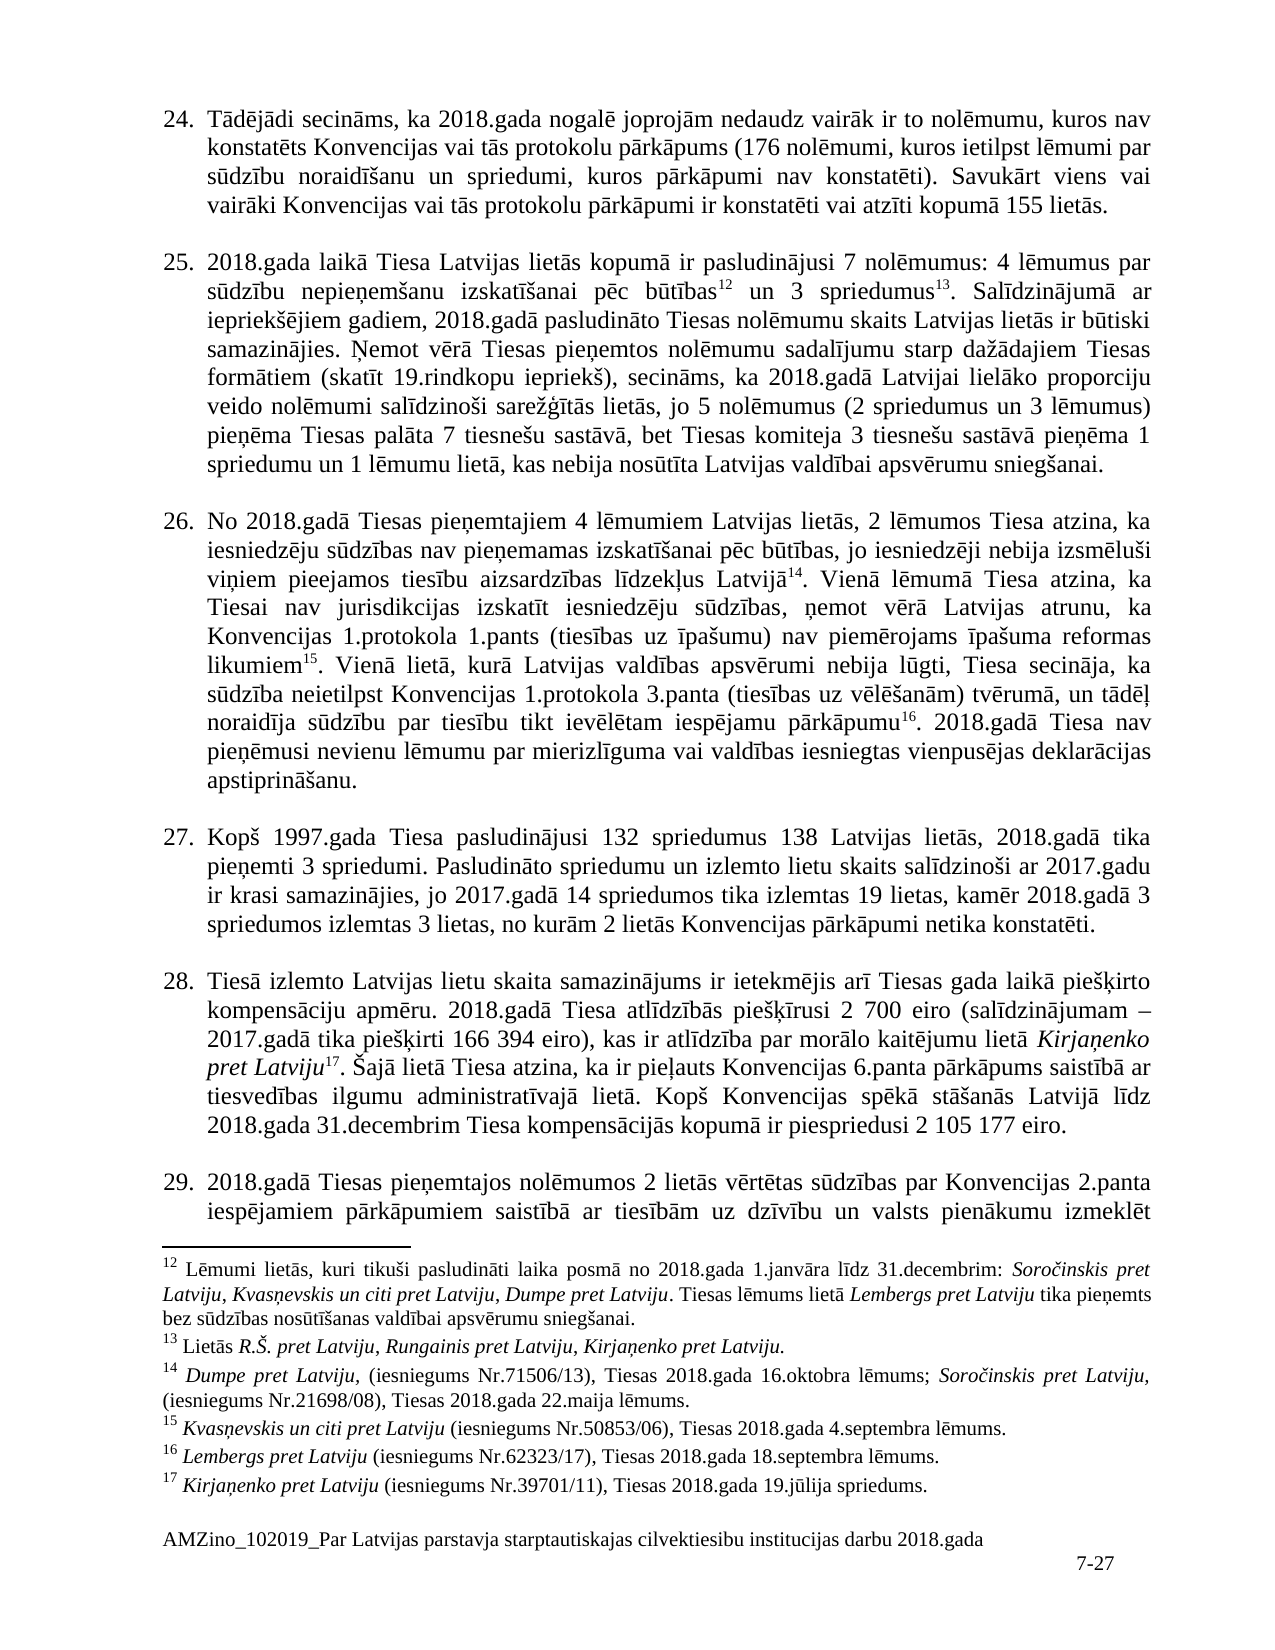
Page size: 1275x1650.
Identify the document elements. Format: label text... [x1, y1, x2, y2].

list Kopš 1997.gada Tiesa pasludinājusi 132 spriedumus 138 Latvijas lietās, 2018.gadā tika pieņemti 3 spriedumi. Pasludināto spriedumu un izlemto lietu skaits salīdzinoši ar 2017.gadu ir krasi samazinājies, jo 2017.gadā 14 spriedumos tika izlemtas 19 lietas, kamēr 2018.gadā 3 spriedumos izlemtas 3 lietas, no kurām 2 lietās Konvencijas pārkāpumi netika konstatēti. [163, 822, 1152, 937]
list Tiesā izlemto Latvijas lietu skaita samazinājums ir ietekmējis arī Tiesas gada laikā piešķirto kompensāciju apmēru. 2018.gadā Tiesa atlīdzībās piešķīrusi 2 700 eiro (salīdzinājumam – 2017.gadā tika piešķirti 166 394 eiro), kas ir atlīdzība par morālo kaitējumu lietā Kirjaņenko pret Latviju. Šajā lietā Tiesa atzina, ka ir pieļauts Konvencijas 6.panta pārkāpums saistībā ar tiesvedības ilgumu administratīvajā lietā. Kopš Konvencijas spēkā stāšanās Latvijā līdz 2018.gada 31.decembrim Tiesa kompensācijās kopumā ir piespriedusi 2 105 177 eiro. [163, 966, 1152, 1139]
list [163, 1167, 1152, 1225]
list Tādējādi secināms, ka 2018.gada nogalē joprojām nedaudz vairāk ir to nolēmumu, kuros nav konstatēts Konvencijas vai tās protokolu pārkāpums (176 nolēmumi, kuros ietilpst lēmumi par sūdzību noraidīšanu un spriedumi, kuros pārkāpumi nav konstatēti). Savukārt viens vai vairāki Konvencijas vai tās protokolu pārkāpumi ir konstatēti vai atzīti kopumā 155 lietās. [163, 104, 1152, 219]
list No 2018.gadā Tiesas pieņemtajiem 4 lēmumiem Latvijas lietās, 2 lēmumos Tiesa atzina, ka iesniedzēju sūdzības nav pieņemamas izskatīšanai pēc būtības, jo iesniedzēji nebija izsmēluši viņiem pieejamos tiesību aizsardzības līdzekļus Latvijā. Vienā lēmumā Tiesa atzina, ka Tiesai nav jurisdikcijas izskatīt iesniedzēju sūdzības, ņemot vērā Latvijas atrunu, ka Konvencijas 1.protokola 1.pants (tiesības uz īpašumu) nav piemērojams īpašuma reformas likumiem. Vienā lietā, kurā Latvijas valdības apsvērumi nebija lūgti, Tiesa secināja, ka sūdzība neietilpst Konvencijas 1.protokola 3.panta (tiesības uz vēlēšanām) tvērumā, un tādēļ noraidīja sūdzību par tiesību tikt ievēlētam iespējamu pārkāpumu. 2018.gadā Tiesa nav pieņēmusi nevienu lēmumu par mierizlīguma vai valdības iesniegtas vienpusējas deklarācijas apstiprināšanu. [163, 506, 1152, 794]
list 2018.gada laikā Tiesa Latvijas lietās kopumā ir pasludinājusi 7 nolēmumus: 4 lēmumus par sūdzību nepieņemšanu izskatīšanai pēc būtības un 3 spriedumus. Salīdzinājumā ar iepriekšējiem gadiem, 2018.gadā pasludināto Tiesas nolēmumu skaits Latvijas lietās ir būtiski samazinājies. Ņemot vērā Tiesas pieņemtos nolēmumu sadalījumu starp dažādajiem Tiesas formātiem (skatīt 19.rindkopu iepriekš), secināms, ka 2018.gadā Latvijai lielāko proporciju veido nolēmumi salīdzinoši sarežģītās lietās, jo 5 nolēmumus (2 spriedumus un 3 lēmumus) pieņēma Tiesas palāta 7 tiesnešu sastāvā, bet Tiesas komiteja 3 tiesnešu sastāvā pieņēma 1 spriedumu un 1 lēmumu lietā, kas nebija nosūtīta Latvijas valdībai apsvērumu sniegšanai. [163, 247, 1152, 477]
